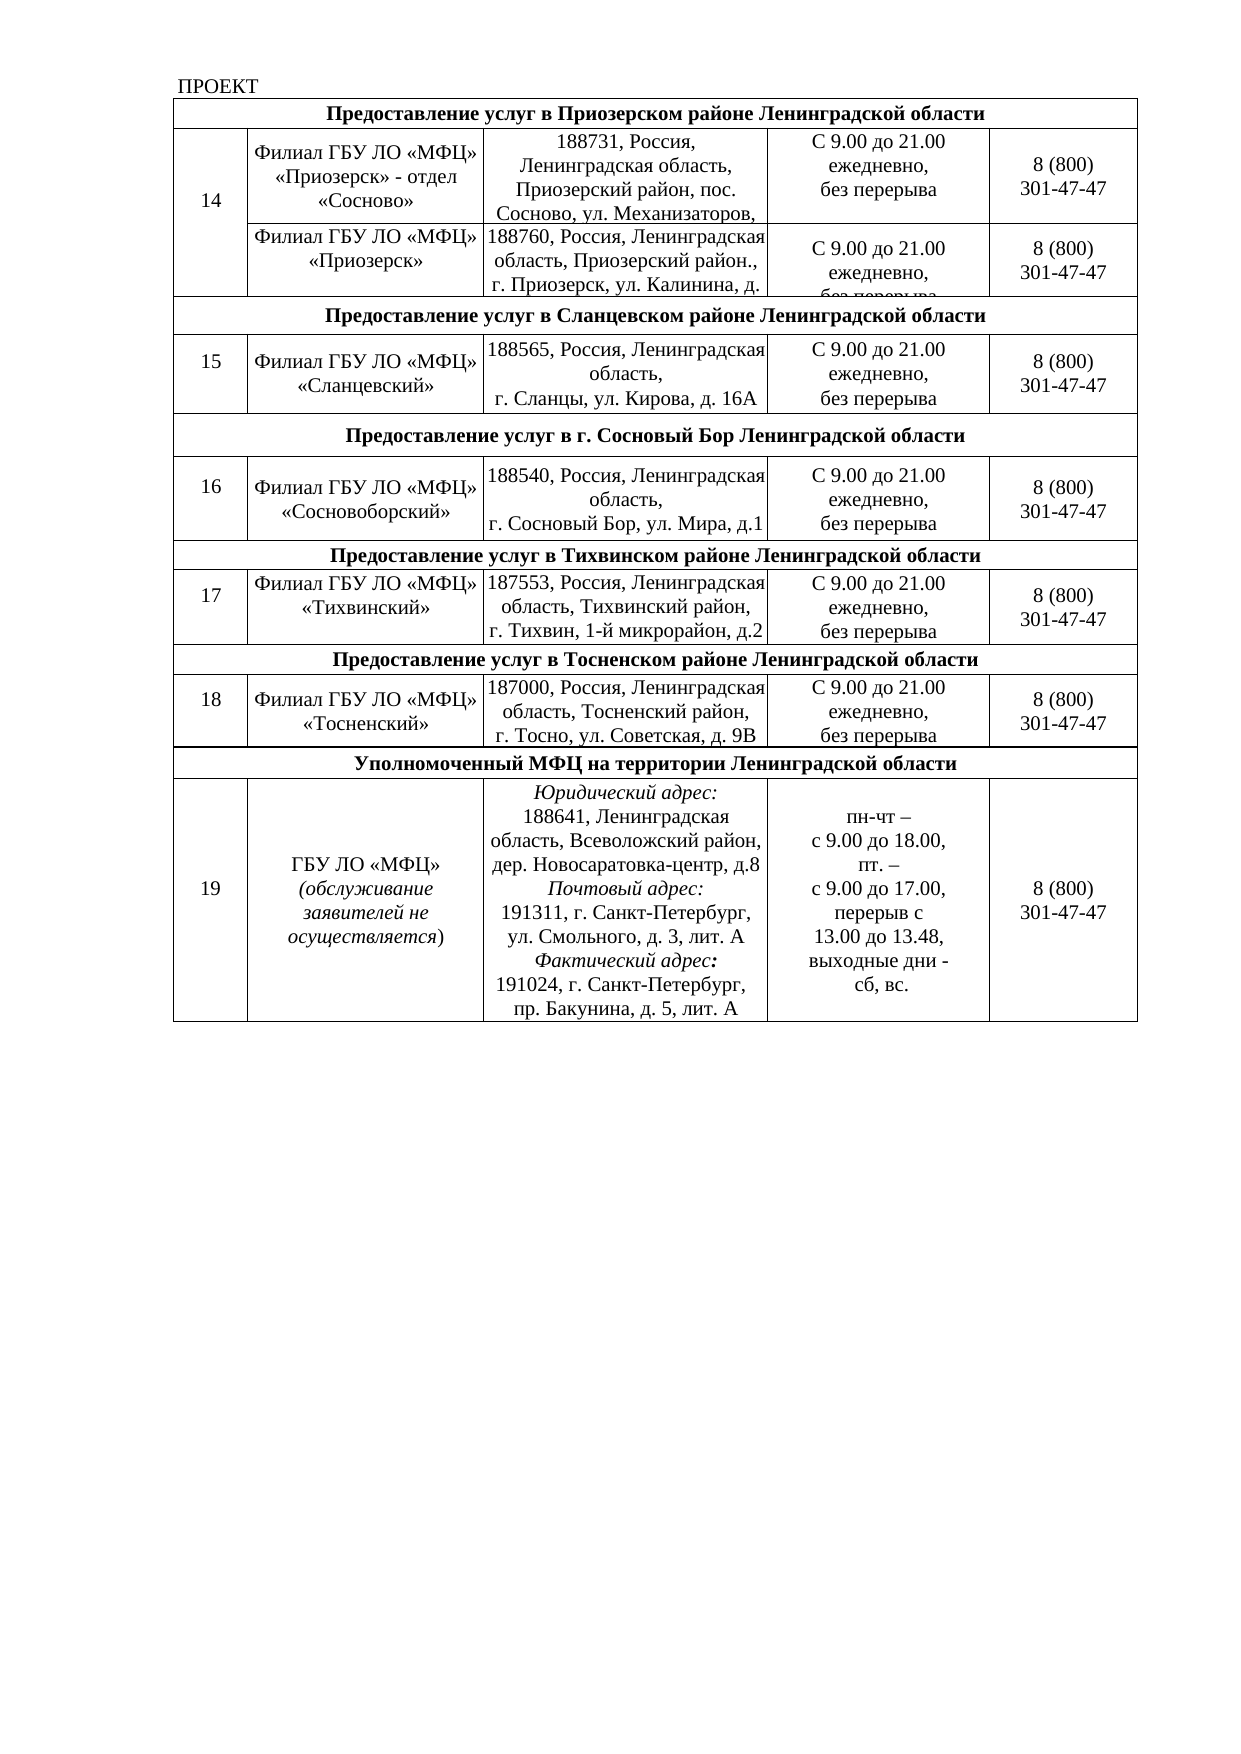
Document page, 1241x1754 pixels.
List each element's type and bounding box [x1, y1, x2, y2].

table_cell [148, 98, 1174, 1681]
